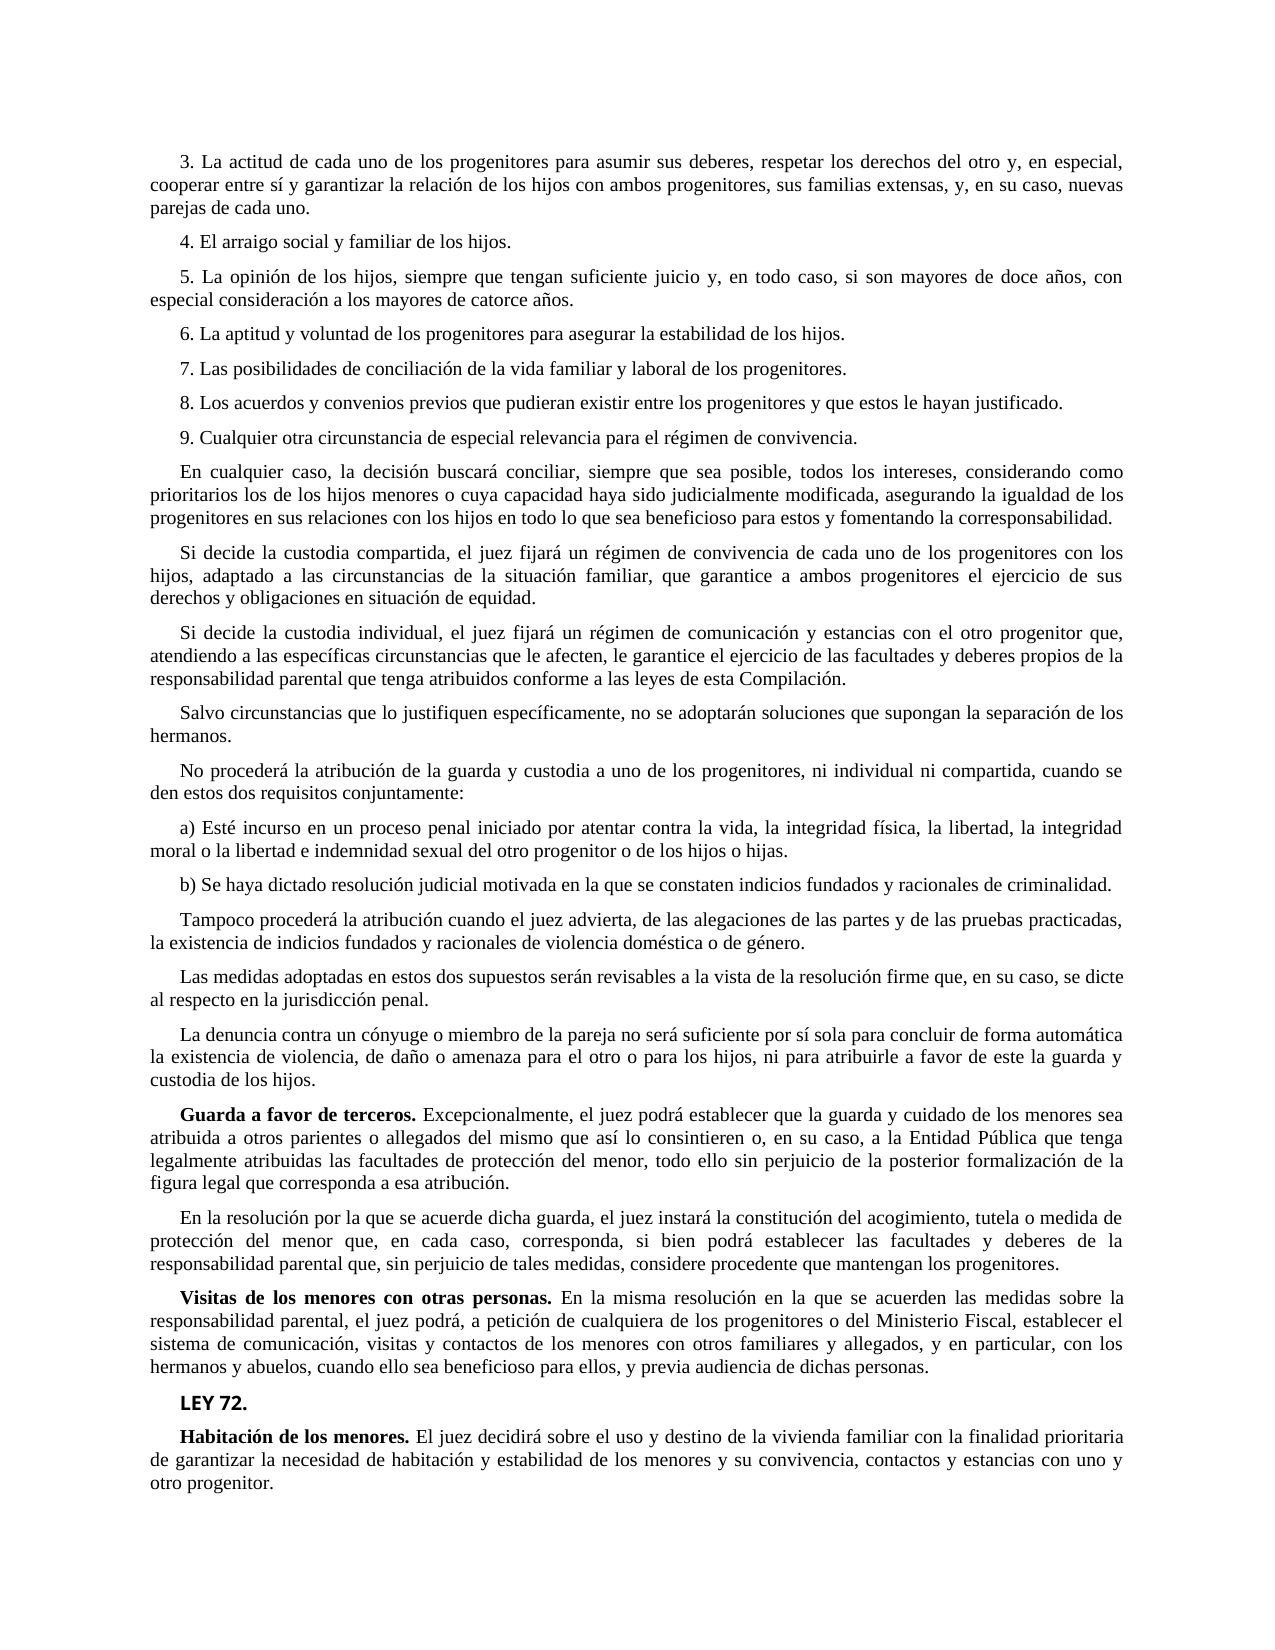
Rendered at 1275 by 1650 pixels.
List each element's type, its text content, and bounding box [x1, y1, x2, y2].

text Las medidas adoptadas en estos dos supuestos serán revisables a la vista de la resolución firme que, en su caso, se dicte al respecto en la jurisdicción penal. [150, 965, 1125, 1011]
text 6. La aptitud y voluntad de los progenitores para asegurar la estabilidad de los hijos. [150, 322, 1125, 345]
text 5. La opinión de los hijos, siempre que tengan suficiente juicio y, en todo caso, si son mayores de doce años, con especial consideración a los mayores de catorce años. [150, 265, 1125, 310]
text Guarda a favor de terceros. Excepcionalmente, el juez podrá establecer que la guarda y cuidado de los menores sea atribuida a otros parientes o allegados del mismo que así lo consintieren o, en su caso, a la Entidad Pública que tenga legalmente atribuidas las facultades de protección del menor, todo ello sin perjuicio de la posterior formalización de la figura legal que corresponda a esa atribución. [150, 1103, 1125, 1194]
text 3. La actitud de cada uno de los progenitores para asumir sus deberes, respetar los derechos del otro y, en especial, cooperar entre sí y garantizar la relación de los hijos con ambos progenitores, sus familias extensas, y, en su caso, nuevas parejas de cada uno. [150, 150, 1125, 218]
text 9. Cualquier otra circunstancia de especial relevancia para el régimen de convivencia. [150, 426, 1125, 449]
text En la resolución por la que se acuerde dicha guarda, el juez instará la constitución del acogimiento, tutela o medida de protección del menor que, en cada caso, corresponda, si bien podrá establecer las facultades y deberes de la responsabilidad parental que, sin perjuicio de tales medidas, considere procedente que mantengan los progenitores. [150, 1206, 1125, 1274]
text Habitación de los menores. El juez decidirá sobre el uso y destino de la vivienda familiar con la finalidad prioritaria de garantizar la necesidad de habitación y estabilidad de los menores y su convivencia, contactos y estancias con uno y otro progenitor. [150, 1425, 1125, 1493]
text Visitas de los menores con otras personas. En la misma resolución en la que se acuerden las medidas sobre la responsabilidad parental, el juez podrá, a petición de cualquiera de los progenitores o del Ministerio Fiscal, establecer el sistema de comunicación, visitas y contactos de los menores con otros familiares y allegados, y en particular, con los hermanos y abuelos, cuando ello sea beneficioso para ellos, y previa audiencia de dichas personas. [150, 1286, 1125, 1377]
text No procederá la atribución de la guarda y custodia a uno de los progenitores, ni individual ni compartida, cuando se den estos dos requisitos conjuntamente: [150, 758, 1125, 804]
text La denuncia contra un cónyuge o miembro de la pareja no será suficiente por sí sola para concluir de forma automática la existencia de violencia, de daño o amenaza para el otro o para los hijos, ni para atribuirle a favor de este la guarda y custodia de los hijos. [150, 1023, 1125, 1091]
text Si decide la custodia individual, el juez fijará un régimen de comunicación y estancias con el otro progenitor que, atendiendo a las específicas circunstancias que le afecten, le garantice el ejercicio de las facultades y deberes propios de la responsabilidad parental que tenga atribuidos conforme a las leyes de esta Compilación. [150, 621, 1125, 689]
text a) Esté incurso en un proceso penal iniciado por atentar contra la vida, la integridad física, la libertad, la integridad moral o la libertad e indemnidad sexual del otro progenitor o de los hijos o hijas. [150, 816, 1125, 862]
text Si decide la custodia compartida, el juez fijará un régimen de convivencia de cada uno de los progenitores con los hijos, adaptado a las circunstancias de la situación familiar, que garantice a ambos progenitores el ejercicio de sus derechos y obligaciones en situación de equidad. [150, 541, 1125, 609]
text 4. El arraigo social y familiar de los hijos. [150, 230, 1125, 253]
text b) Se haya dictado resolución judicial motivada en la que se constaten indicios fundados y racionales de criminalidad. [150, 873, 1125, 896]
text LEY 72. [150, 1389, 1125, 1416]
text Tampoco procederá la atribución cuando el juez advierta, de las alegaciones de las partes y de las pruebas practicadas, la existencia de indicios fundados y racionales de violencia doméstica o de género. [150, 908, 1125, 953]
text 7. Las posibilidades de conciliación de la vida familiar y laboral de los progenitores. [150, 357, 1125, 379]
text 8. Los acuerdos y convenios previos que pudieran existir entre los progenitores y que estos le hayan justificado. [150, 391, 1125, 414]
text Salvo circunstancias que lo justifiquen específicamente, no se adoptarán soluciones que supongan la separación de los hermanos. [150, 701, 1125, 747]
text En cualquier caso, la decisión buscará conciliar, siempre que sea posible, todos los intereses, considerando como prioritarios los de los hijos menores o cuya capacidad haya sido judicialmente modificada, asegurando la igualdad de los progenitores en sus relaciones con los hijos en todo lo que sea beneficioso para estos y fomentando la corresponsabilidad. [150, 461, 1125, 529]
